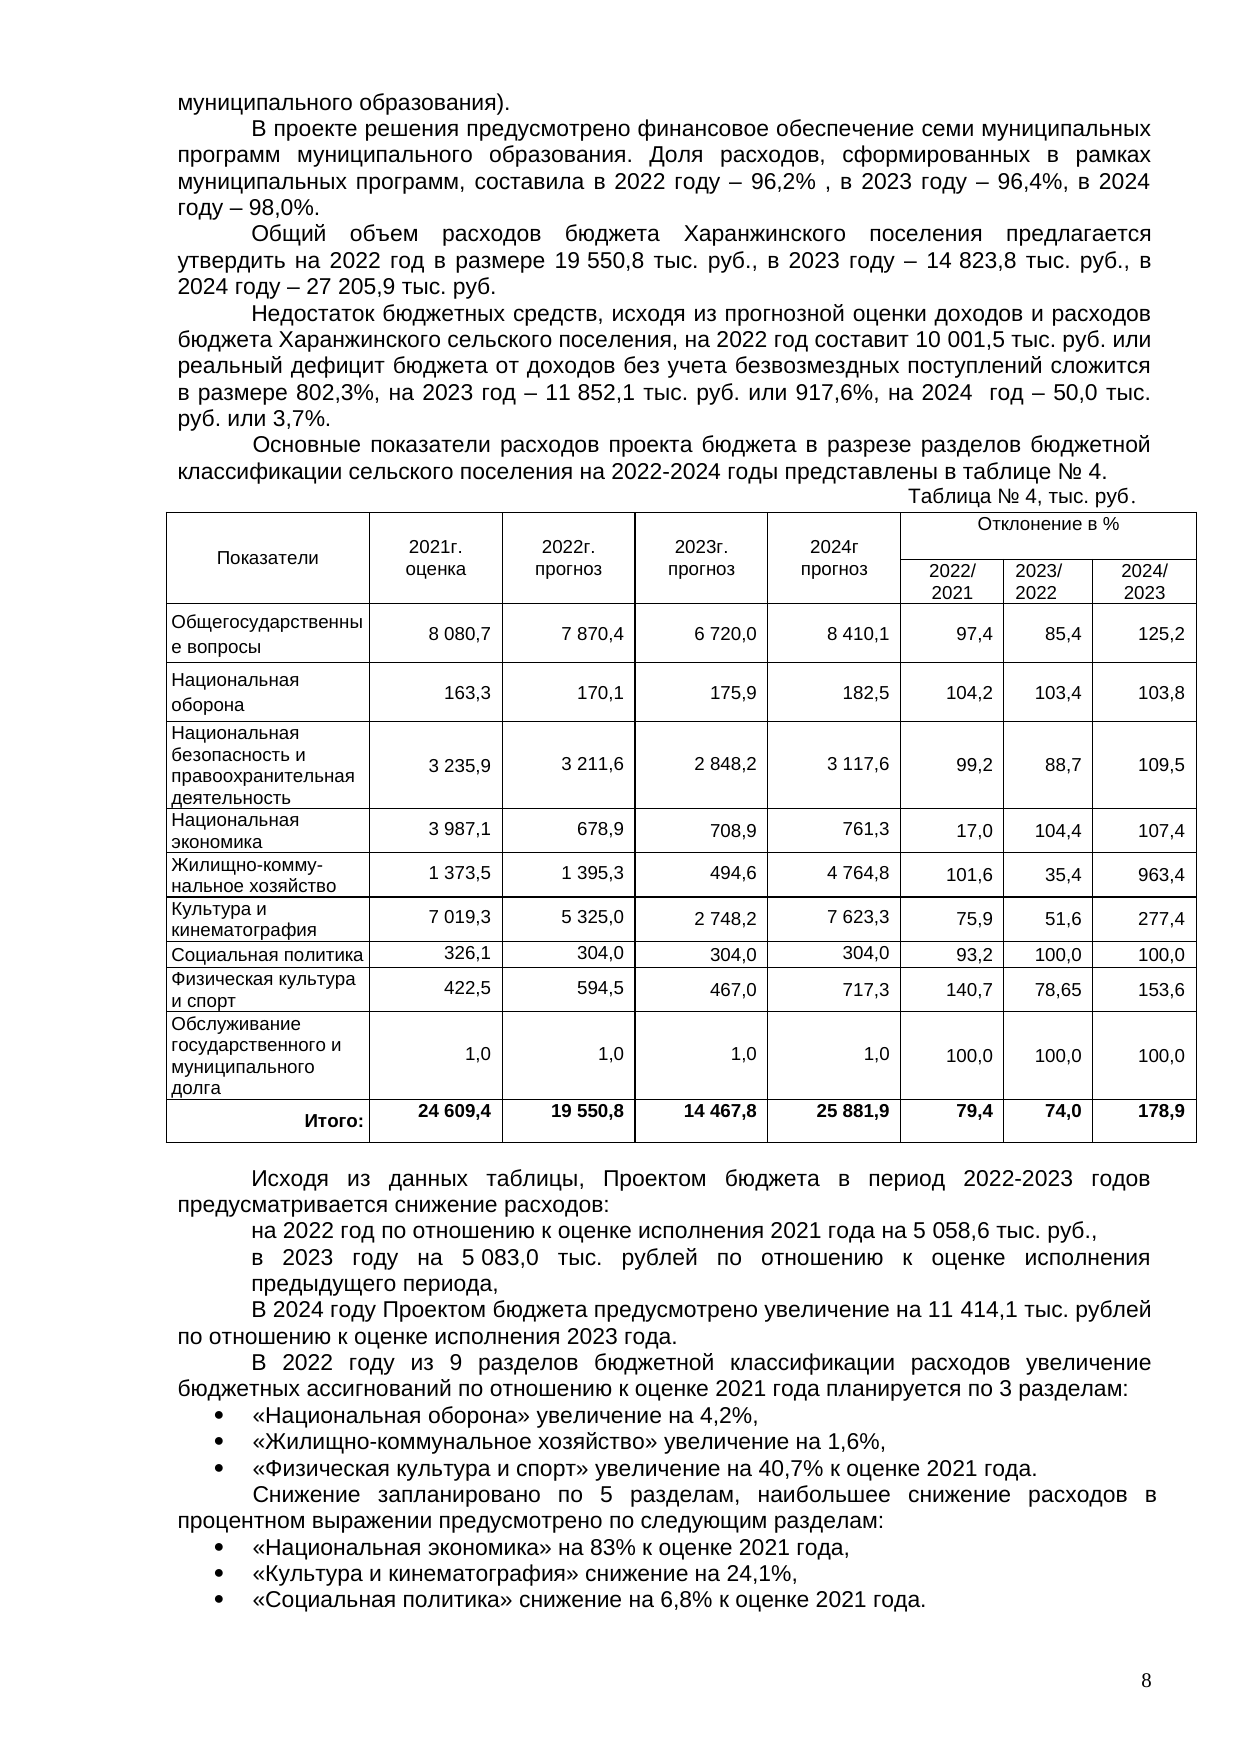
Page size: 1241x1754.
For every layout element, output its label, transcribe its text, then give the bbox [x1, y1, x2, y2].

table_cell 17,0 [901, 809, 1003, 852]
table_cell 107,4 [1093, 809, 1196, 852]
table_cell 708,9 [636, 809, 767, 852]
text Основные показатели расходов проекта бюджета в разрезе разделов бюджетной классификации сельского поселения на 2022-2024 годы представлены в таблице № 4. [177, 431, 1152, 484]
table_cell 51,6 [1004, 898, 1092, 941]
text в 2023 году на 5 083,0 тыс. рублей по отношению к оценке исполнения предыдущего периода, [251, 1244, 1152, 1296]
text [177, 89, 1152, 115]
table_cell 304,0 [503, 942, 634, 967]
table_cell 422,5 [370, 968, 502, 1011]
table_cell 153,6 [1093, 968, 1196, 1011]
table_cell Физическая культура и спорт [167, 968, 369, 1011]
text Исходя из данных таблицы, Проектом бюджета в период 2022-2023 годов предусматривается снижение расходов: [177, 1164, 1152, 1217]
table_cell Итого: [167, 1100, 369, 1142]
list «Физическая культура и спорт» увеличение на 40,7% к оценке 2021 года. [215, 1454, 1157, 1481]
text Общий объем расходов бюджета Харанжинского поселения предлагается утвердить на 2022 год в размере 19 550,8 тыс. руб., в 2023 году – 14 823,8 тыс. руб., в 2024 году – 27 205,9 тыс. руб. [177, 220, 1152, 299]
table_cell 100,0 [1004, 1012, 1092, 1098]
table_cell 1,0 [768, 1012, 900, 1098]
table_cell Национальная оборона [167, 663, 369, 721]
table_header 2022г. прогноз [503, 513, 634, 603]
table_cell Общегосударственные вопросы [167, 604, 369, 662]
table_cell 3 117,6 [768, 722, 900, 808]
table_cell 79,4 [901, 1100, 1003, 1142]
table_cell 277,4 [1093, 898, 1196, 941]
table_cell 93,2 [901, 942, 1003, 967]
table_cell 104,2 [901, 663, 1003, 721]
table_cell 74,0 [1004, 1100, 1092, 1142]
table_header 2023г. прогноз [636, 513, 767, 603]
table_cell 101,6 [901, 853, 1003, 896]
table_cell 494,6 [636, 853, 767, 896]
table_cell 88,7 [1004, 722, 1092, 808]
table_cell 78,65 [1004, 968, 1092, 1011]
table_cell 35,4 [1004, 853, 1092, 896]
table_cell 467,0 [636, 968, 767, 1011]
table_cell 3 987,1 [370, 809, 502, 852]
table_cell 1,0 [370, 1012, 502, 1098]
table_cell 170,1 [503, 663, 634, 721]
table_cell 103,4 [1004, 663, 1092, 721]
table_cell 2022/ 2021 [901, 560, 1003, 603]
table_cell Национальная безопасность и правоохранительная деятельность [167, 722, 369, 808]
text на 2022 год по отношению к оценке исполнения 2021 года на 5 058,6 тыс. руб., [251, 1217, 1152, 1244]
table_cell 100,0 [1093, 942, 1196, 967]
table_cell 75,9 [901, 898, 1003, 941]
table_cell 24 609,4 [370, 1100, 502, 1142]
table_cell 85,4 [1004, 604, 1092, 662]
table_cell 3 235,9 [370, 722, 502, 808]
table_cell 678,9 [503, 809, 634, 852]
table_cell 1,0 [636, 1012, 767, 1098]
text В 2022 году из 9 разделов бюджетной классификации расходов увеличение бюджетных ассигнований по отношению к оценке 2021 года планируется по 3 разделам: [177, 1349, 1152, 1402]
table_cell 97,4 [901, 604, 1003, 662]
text В проекте решения предусмотрено финансовое обеспечение семи муниципальных программ муниципального образования. Доля расходов, сформированных в рамках муниципальных программ, составила в 2022 году – 96,2% , в 2023 году – 96,4%, в 2024 году – 98,0%. [177, 115, 1152, 220]
table_cell 14 467,8 [636, 1100, 767, 1142]
table_cell 7 870,4 [503, 604, 634, 662]
table_cell 25 881,9 [768, 1100, 900, 1142]
table_cell 6 720,0 [636, 604, 767, 662]
text Недостаток бюджетных средств, исходя из прогнозной оценки доходов и расходов бюджета Харанжинского сельского поселения, на 2022 год составит 10 001,5 тыс. руб. или реальный дефицит бюджета от доходов без учета безвозмездных поступлений сложится в размере 802,3%, на 2023 год – 11 852,1 тыс. руб. или 917,6%, на 2024 год – 50,0 тыс. руб. или 3,7%. [177, 299, 1152, 431]
list Снижение запланировано по 5 разделам, наибольшее снижение расходов в процентном выражении предусмотрено по следующим разделам: [177, 1481, 1157, 1533]
table_cell 140,7 [901, 968, 1003, 1011]
text Таблица № 4, тыс. руб. [177, 484, 1152, 508]
table_cell 326,1 [370, 942, 502, 967]
table_cell 1,0 [503, 1012, 634, 1098]
table_cell 1 395,3 [503, 853, 634, 896]
table_cell 304,0 [636, 942, 767, 967]
table_cell Социальная политика [167, 942, 369, 967]
list «Национальная экономика» на 83% к оценке 2021 года, [215, 1533, 1152, 1560]
table_cell 2 848,2 [636, 722, 767, 808]
table_cell 4 764,8 [768, 853, 900, 896]
table_cell 2 748,2 [636, 898, 767, 941]
table_cell 7 019,3 [370, 898, 502, 941]
table_cell 8 410,1 [768, 604, 900, 662]
table_cell 3 211,6 [503, 722, 634, 808]
table_cell 175,9 [636, 663, 767, 721]
list «Жилищно-коммунальное хозяйство» увеличение на 1,6%, [215, 1428, 1152, 1454]
text В 2024 году Проектом бюджета предусмотрено увеличение на 11 414,1 тыс. рублей по отношению к оценке исполнения 2023 года. [177, 1296, 1152, 1349]
table_cell 100,0 [1093, 1012, 1196, 1098]
table_cell 109,5 [1093, 722, 1196, 808]
table_cell 2024/ 2023 [1093, 560, 1196, 603]
table_cell 100,0 [1004, 942, 1092, 967]
list «Социальная политика» снижение на 6,8% к оценке 2021 года. [215, 1586, 1152, 1613]
table_cell 1 373,5 [370, 853, 502, 896]
table_cell 2023/ 2022 [1004, 560, 1092, 603]
table_cell 99,2 [901, 722, 1003, 808]
table_cell 103,8 [1093, 663, 1196, 721]
table_header Показатели [167, 513, 369, 603]
table_cell 19 550,8 [503, 1100, 634, 1142]
table_header 2021г. оценка [370, 513, 502, 603]
table_cell 5 325,0 [503, 898, 634, 941]
table_cell 8 080,7 [370, 604, 502, 662]
table_cell 125,2 [1093, 604, 1196, 662]
table_header Отклонение в % [901, 513, 1196, 559]
table_cell 163,3 [370, 663, 502, 721]
table_header 2024г прогноз [768, 513, 900, 603]
list «Национальная оборона» увеличение на 4,2%, [215, 1402, 1152, 1428]
table_cell 594,5 [503, 968, 634, 1011]
table_cell 182,5 [768, 663, 900, 721]
table_cell 963,4 [1093, 853, 1196, 896]
table_cell Обслуживание государственного и муниципального долга [167, 1012, 369, 1098]
table_cell 761,3 [768, 809, 900, 852]
table_cell 104,4 [1004, 809, 1092, 852]
list «Культура и кинематография» снижение на 24,1%, [215, 1560, 1152, 1586]
table_cell 7 623,3 [768, 898, 900, 941]
table_cell 717,3 [768, 968, 900, 1011]
table_cell Национальная экономика [167, 809, 369, 852]
table_cell 178,9 [1093, 1100, 1196, 1142]
table_cell 304,0 [768, 942, 900, 967]
table_cell Культура и кинематография [167, 898, 369, 941]
table_cell 100,0 [901, 1012, 1003, 1098]
table_cell Жилищно-комму-нальное хозяйство [167, 853, 369, 896]
